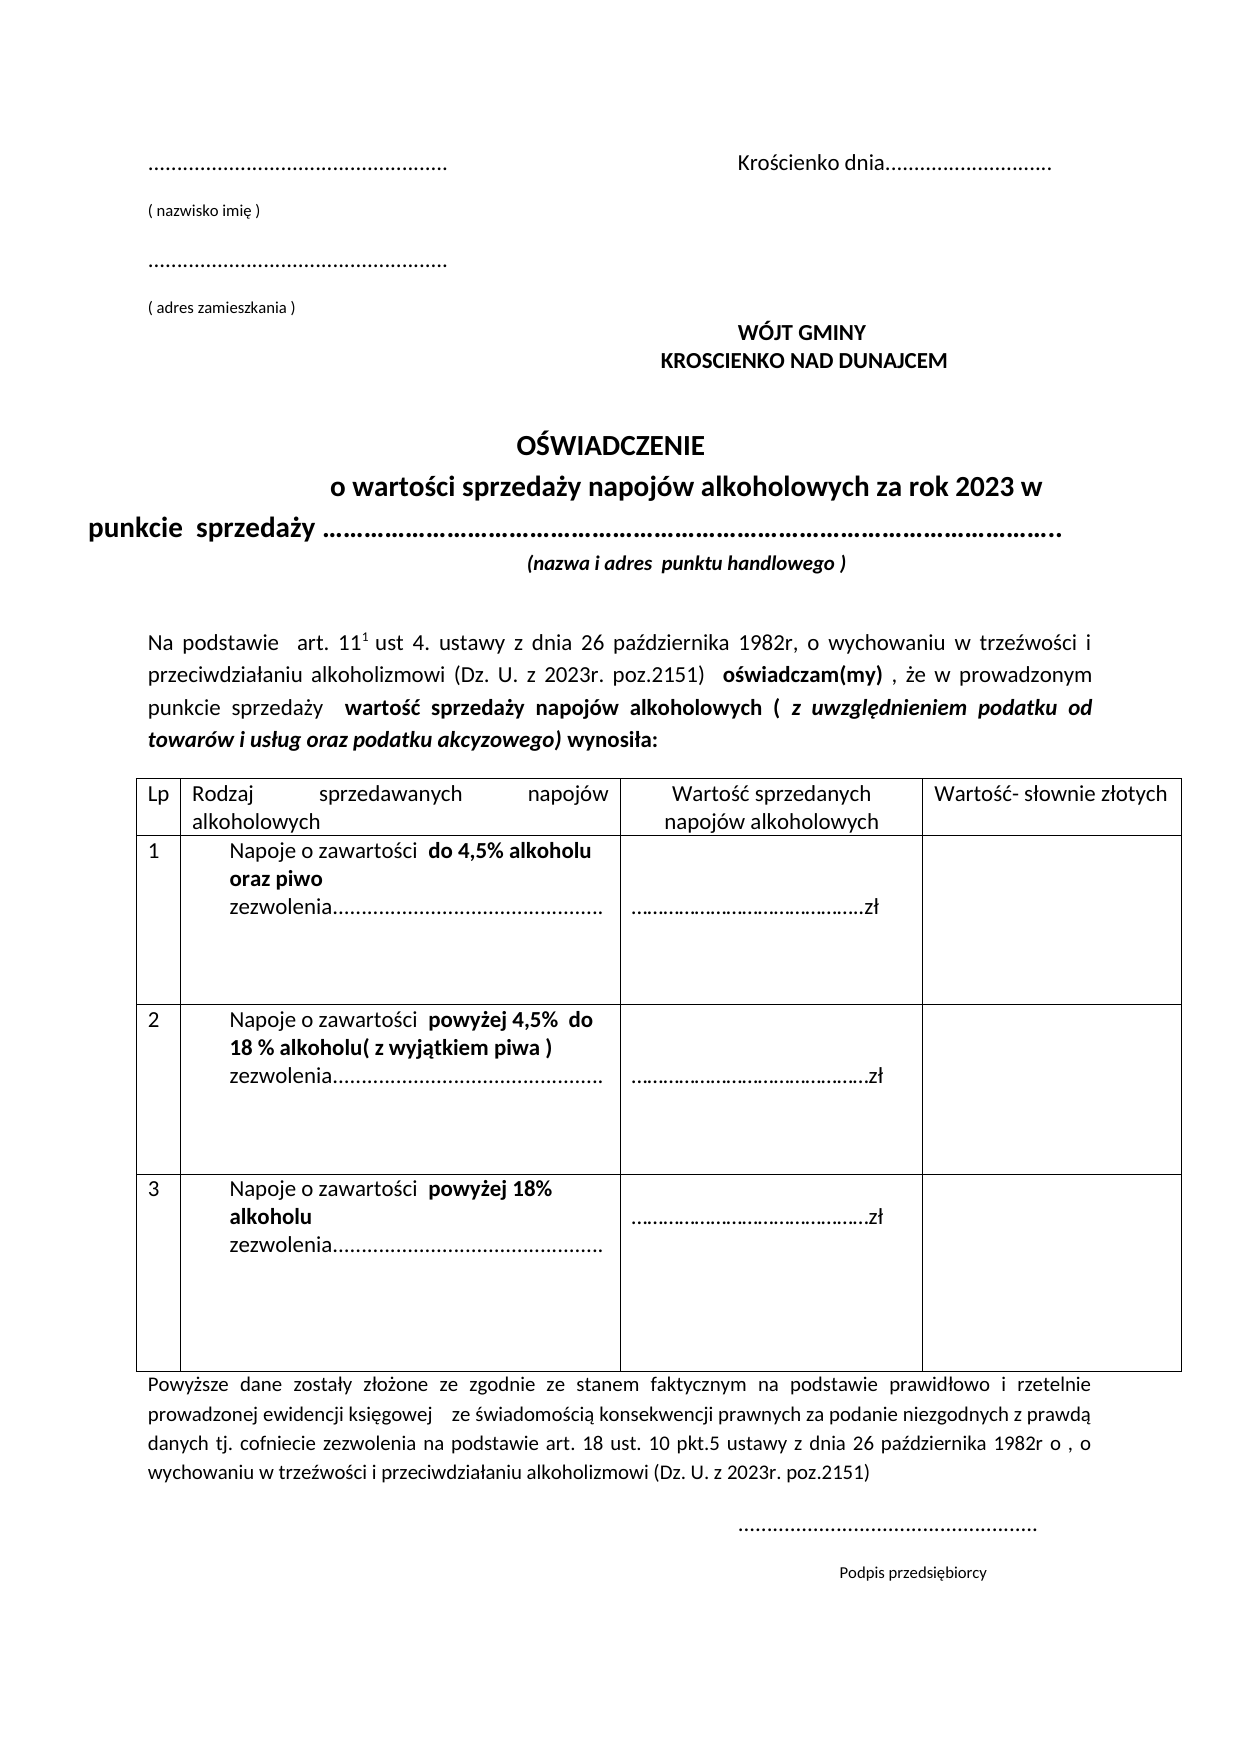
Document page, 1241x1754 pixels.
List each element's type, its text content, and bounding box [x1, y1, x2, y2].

table_cell ………………………………………zł [621, 1005, 922, 1173]
text .................................................... [148, 245, 1093, 273]
text (nazwa i adres punktu handlowego ) [59, 550, 1093, 575]
text .................................................... Krościenko dnia............................. [148, 148, 1093, 176]
table_cell ………………………………………zł [621, 1175, 922, 1371]
table_cell [923, 1005, 1181, 1173]
table_cell 3 [137, 1175, 180, 1371]
text Powyższe dane zostały złożone ze zgodnie ze stanem faktycznym na podstawie prawidłowo i rzetelnie prowadzonej ewidencji księgowej ze świadomością konsekwencji prawnych za podanie niezgodnych z prawdą danych tj. cofniecie zezwolenia na podstawie art. 18 ust. 10 pkt.5 ustawy z dnia 26 października 1982r o , o wychowaniu w trzeźwości i przeciwdziałaniu alkoholizmowi (Dz. U. z 2023r. poz.2151) [148, 1372, 1093, 1484]
table_cell 2 [137, 1005, 180, 1173]
table_cell [923, 836, 1181, 1004]
text OŚWIADCZENIE [443, 427, 1093, 463]
table_cell ……………………………………..zł [621, 836, 922, 1004]
table_cell Napoje o zawartości powyżej 18% alkoholu zezwolenia............................................... [181, 1175, 620, 1371]
table_cell Napoje o zawartości do 4,5% alkoholu oraz piwo zezwolenia............................................... [181, 836, 620, 1004]
text KROSCIENKO NAD DUNAJCEM [443, 346, 1093, 374]
table_header Lp [137, 779, 180, 835]
text Podpis przedsiębiorcy [664, 1562, 1093, 1582]
table_cell [923, 1175, 1181, 1371]
text .................................................... [664, 1509, 1093, 1537]
table_cell 1 [137, 836, 180, 1004]
table_cell Napoje o zawartości powyżej 4,5% do 18 % alkoholu( z wyjątkiem piwa ) zezwolenia............................................... [181, 1005, 620, 1173]
text ( adres zamieszkania ) [148, 298, 1093, 318]
table_header Rodzaj sprzedawanych napojów alkoholowych [181, 779, 620, 835]
text ( nazwisko imię ) [148, 201, 1093, 221]
text o wartości sprzedaży napojów alkoholowych za rok 2023 w punkcie sprzedaży …………………………………………………………………………………………….. [59, 468, 1093, 545]
table_header Wartość- słownie złotych [923, 779, 1181, 835]
text WÓJT GMINY [443, 318, 1093, 346]
text Na podstawie art. 111 ust 4. ustawy z dnia 26 października 1982r, o wychowaniu w trzeźwości i przeciwdziałaniu alkoholizmowi (Dz. U. z 2023r. poz.2151) oświadczam(my) , że w prowadzonym punkcie sprzedaży wartość sprzedaży napojów alkoholowych ( z uwzględnieniem podatku od towarów i usług oraz podatku akcyzowego) wynosiła: [148, 628, 1093, 753]
table_header Wartość sprzedanych napojów alkoholowych [621, 779, 922, 835]
